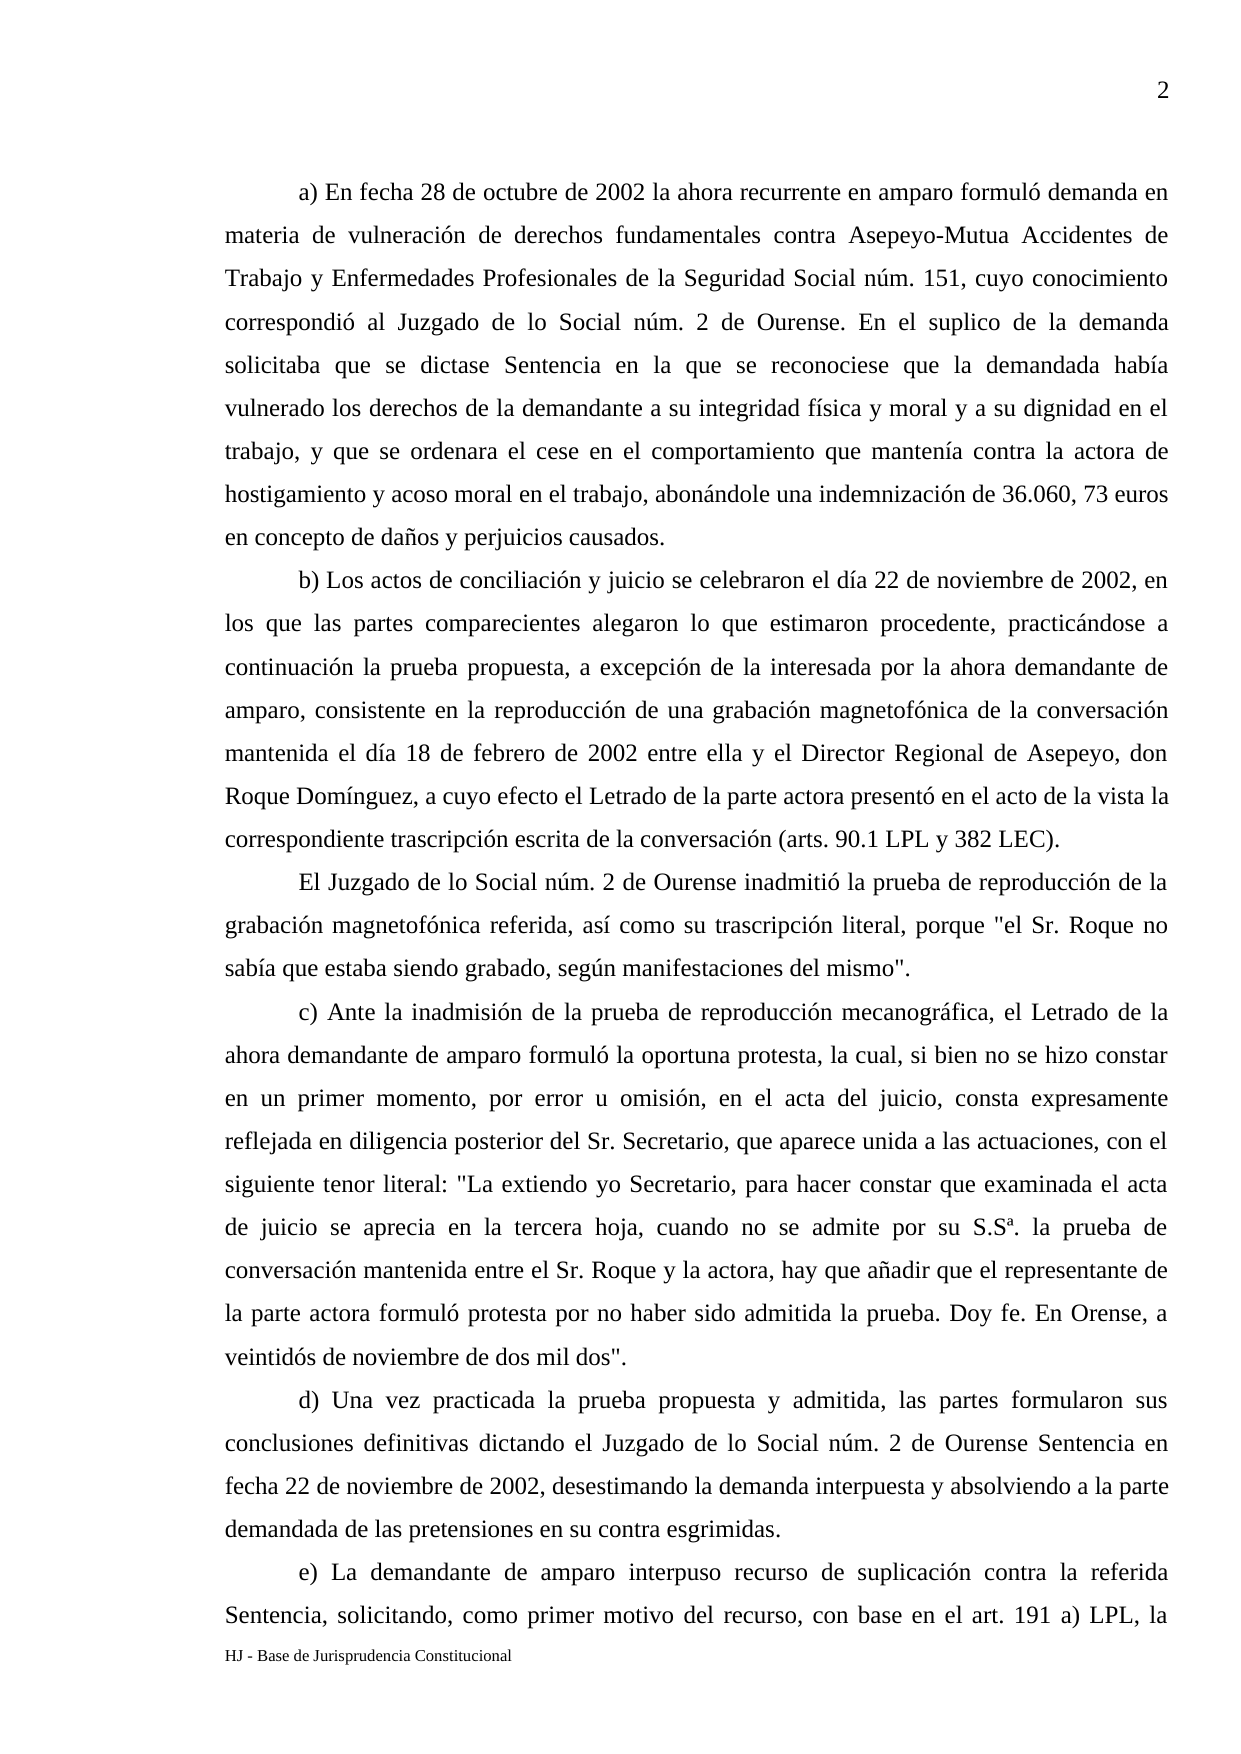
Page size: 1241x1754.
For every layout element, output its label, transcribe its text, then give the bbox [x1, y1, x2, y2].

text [224, 1557, 1169, 1629]
text d) Una vez practicada la prueba propuesta y admitida, las partes formularon sus conclusiones definitivas dictando el Juzgado de lo Social núm. 2 de Ourense Sentencia en fecha 22 de noviembre de 2002, desestimando la demanda interpuesta y absolviendo a la parte demandada de las pretensiones en su contra esgrimidas. [224, 1385, 1169, 1543]
text El Juzgado de lo Social núm. 2 de Ourense inadmitió la prueba de reproducción de la grabación magnetofónica referida, así como su trascripción literal, porque "el Sr. Roque no sabía que estaba siendo grabado, según manifestaciones del mismo". [224, 867, 1169, 982]
text a) En fecha 28 de octubre de 2002 la ahora recurrente en amparo formuló demanda en materia de vulneración de derechos fundamentales contra Asepeyo-Mutua Accidentes de Trabajo y Enfermedades Profesionales de la Seguridad Social núm. 151, cuyo conocimiento correspondió al Juzgado de lo Social núm. 2 de Ourense. En el suplico de la demanda solicitaba que se dictase Sentencia en la que se reconociese que la demandada había vulnerado los derechos de la demandante a su integridad física y moral y a su dignidad en el trabajo, y que se ordenara el cese en el comportamiento que mantenía contra la actora de hostigamiento y acoso moral en el trabajo, abonándole una indemnización de 36.060, 73 euros en concepto de daños y perjuicios causados. [224, 177, 1169, 551]
text b) Los actos de conciliación y juicio se celebraron el día 22 de noviembre de 2002, en los que las partes comparecientes alegaron lo que estimaron procedente, practicándose a continuación la prueba propuesta, a excepción de la interesada por la ahora demandante de amparo, consistente en la reproducción de una grabación magnetofónica de la conversación mantenida el día 18 de febrero de 2002 entre ella y el Director Regional de Asepeyo, don Roque Domínguez, a cuyo efecto el Letrado de la parte actora presentó en el acto de la vista la correspondiente trascripción escrita de la conversación (arts. 90.1 LPL y 382 LEC). [224, 565, 1169, 853]
text c) Ante la inadmisión de la prueba de reproducción mecanográfica, el Letrado de la ahora demandante de amparo formuló la oportuna protesta, la cual, si bien no se hizo constar en un primer momento, por error u omisión, en el acta del juicio, consta expresamente reflejada en diligencia posterior del Sr. Secretario, que aparece unida a las actuaciones, con el siguiente tenor literal: "La extiendo yo Secretario, para hacer constar que examinada el acta de juicio se aprecia en la tercera hoja, cuando no se admite por su S.Sª. la prueba de conversación mantenida entre el Sr. Roque y la actora, hay que añadir que el representante de la parte actora formuló protesta por no haber sido admitida la prueba. Doy fe. En Orense, a veintidós de noviembre de dos mil dos". [224, 997, 1169, 1370]
